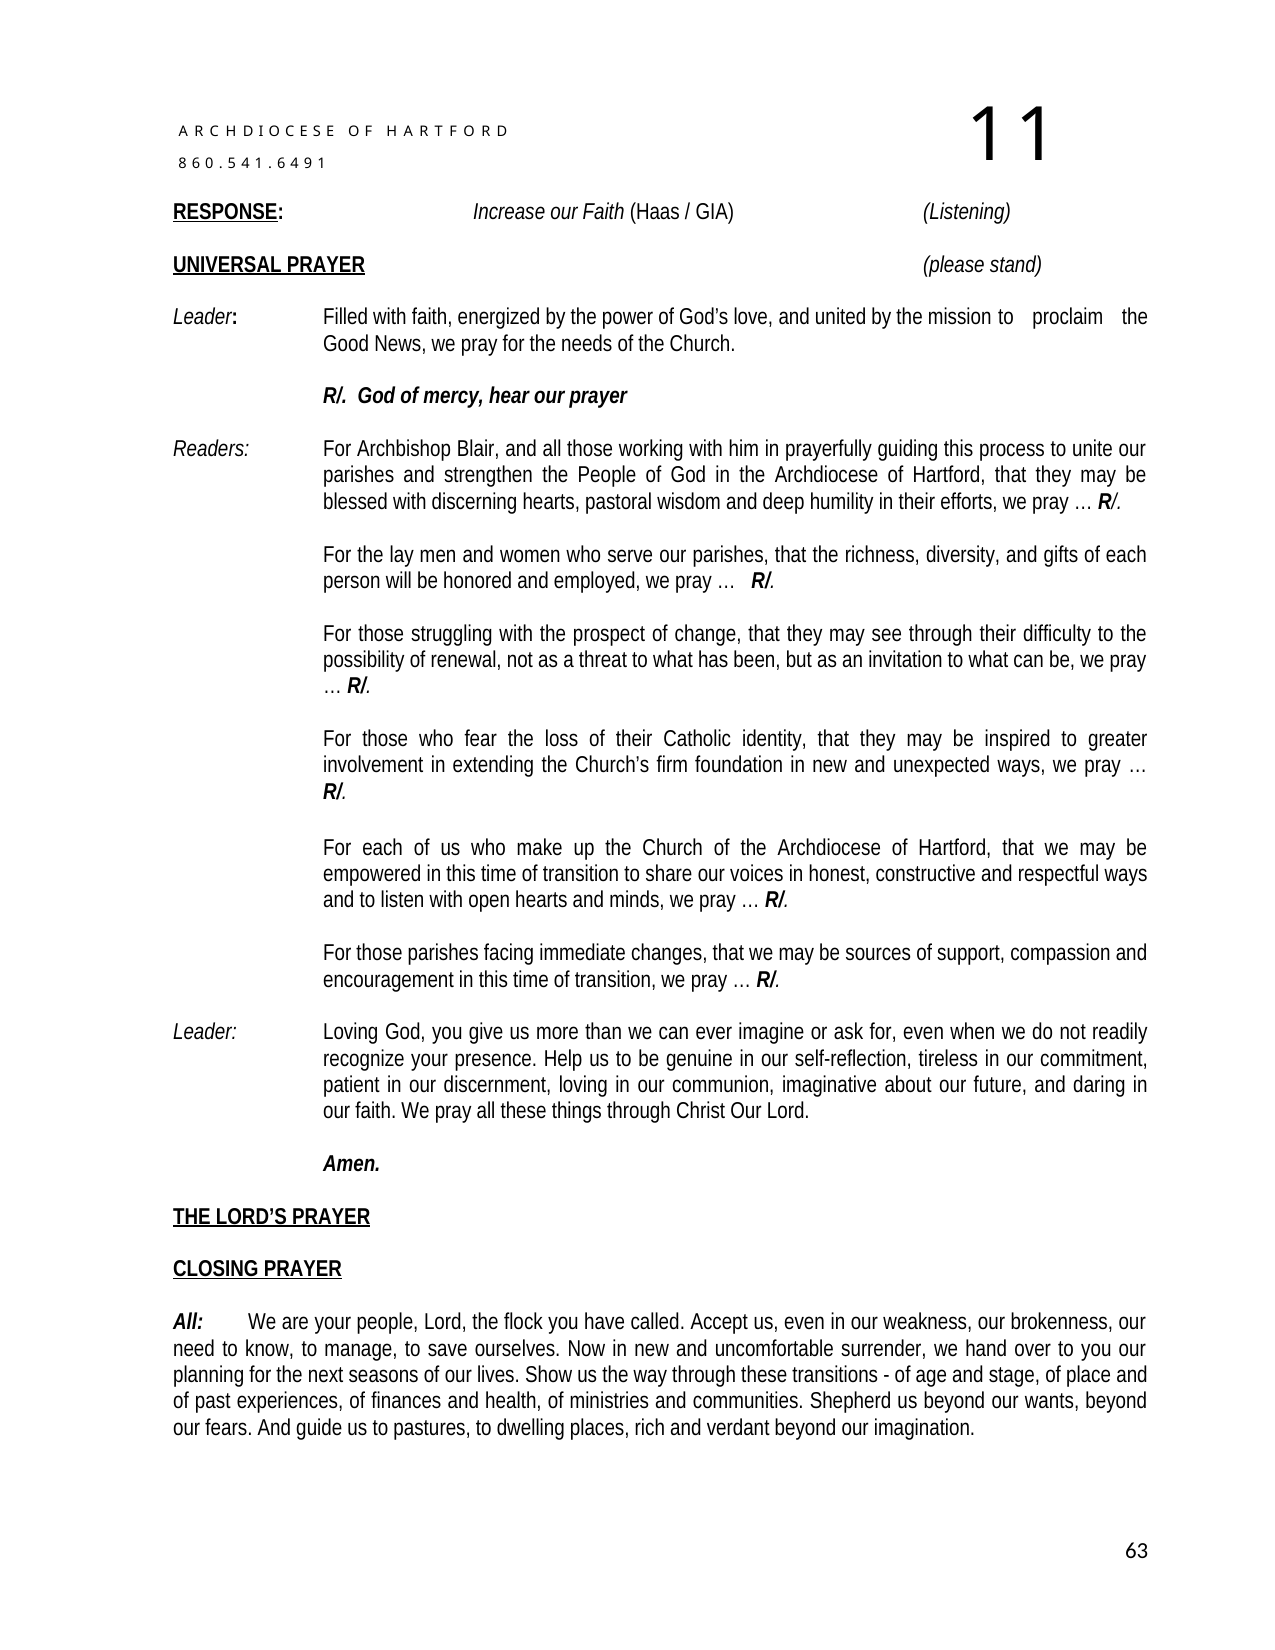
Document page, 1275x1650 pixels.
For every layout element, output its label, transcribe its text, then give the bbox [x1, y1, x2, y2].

text THE LORD’S PRAYER [173, 1203, 1219, 1229]
text CLOSING PRAYER [173, 1255, 1219, 1282]
text For those struggling with the prospect of change, that they may see through their difficulty to the possibility of renewal, not as a threat to what has been, but as an invitation to what can be, we pray … R/. [323, 619, 1148, 699]
text Readers: For Archbishop Blair, and all those working with him in prayerfully guiding this process to unite our parishes and strengthen the People of God in the Archdiocese of Hartford, that they may be blessed with discerning hearts, pastoral wisdom and deep humility in their efforts, we pray … R/. [173, 435, 1148, 514]
text Leader: Loving God, you give us more than we can ever imagine or ask for, even when we do not readily recognize your presence. Help us to be genuine in our self-reflection, tireless in our commitment, patient in our discernment, loving in our communion, imaginative about our future, and daring in our faith. We pray all these things through Christ Our Lord. [173, 1018, 1148, 1124]
text All: We are your people, Lord, the flock you have called. Accept us, even in our weakness, our brokenness, our need to know, to manage, to save ourselves. Now in new and uncomfortable surrender, we hand over to you our planning for the next seasons of our lives. Show us the way through these transitions - of age and stage, of place and of past experiences, of finances and health, of ministries and communities. Shepherd us beyond our wants, beyond our fears. And guide us to pastures, to dwelling places, rich and verdant beyond our imagination. [173, 1308, 1148, 1440]
text RESPONSE: Increase our Faith (Haas / GIA) (Listening) [173, 198, 1219, 224]
text Leader: Filled with faith, energized by the power of God’s love, and united by the mission to proclaim the Good News, we pray for the needs of the Church. [173, 303, 1148, 356]
text R/. God of mercy, hear our prayer [173, 382, 1219, 409]
text For each of us who make up the Church of the Archdiocese of Hartford, that we may be empowered in this time of transition to share our voices in honest, constructive and respectful ways and to listen with open hearts and minds, we pray … R/. [323, 834, 1148, 913]
text For those who fear the loss of their Catholic identity, that they may be inspired to greater involvement in extending the Church’s firm foundation in new and unexpected ways, we pray … R/. [323, 725, 1148, 804]
text Amen. [173, 1150, 1219, 1176]
text For the lay men and women who serve our parishes, that the richness, diversity, and gifts of each person will be honored and employed, we pray … R/. [323, 541, 1148, 593]
text For those parishes facing immediate changes, that we may be sources of support, compassion and encouragement in this time of transition, we pray … R/. [323, 939, 1148, 992]
text UNIVERSAL PRAYER (please stand) [173, 251, 1219, 277]
